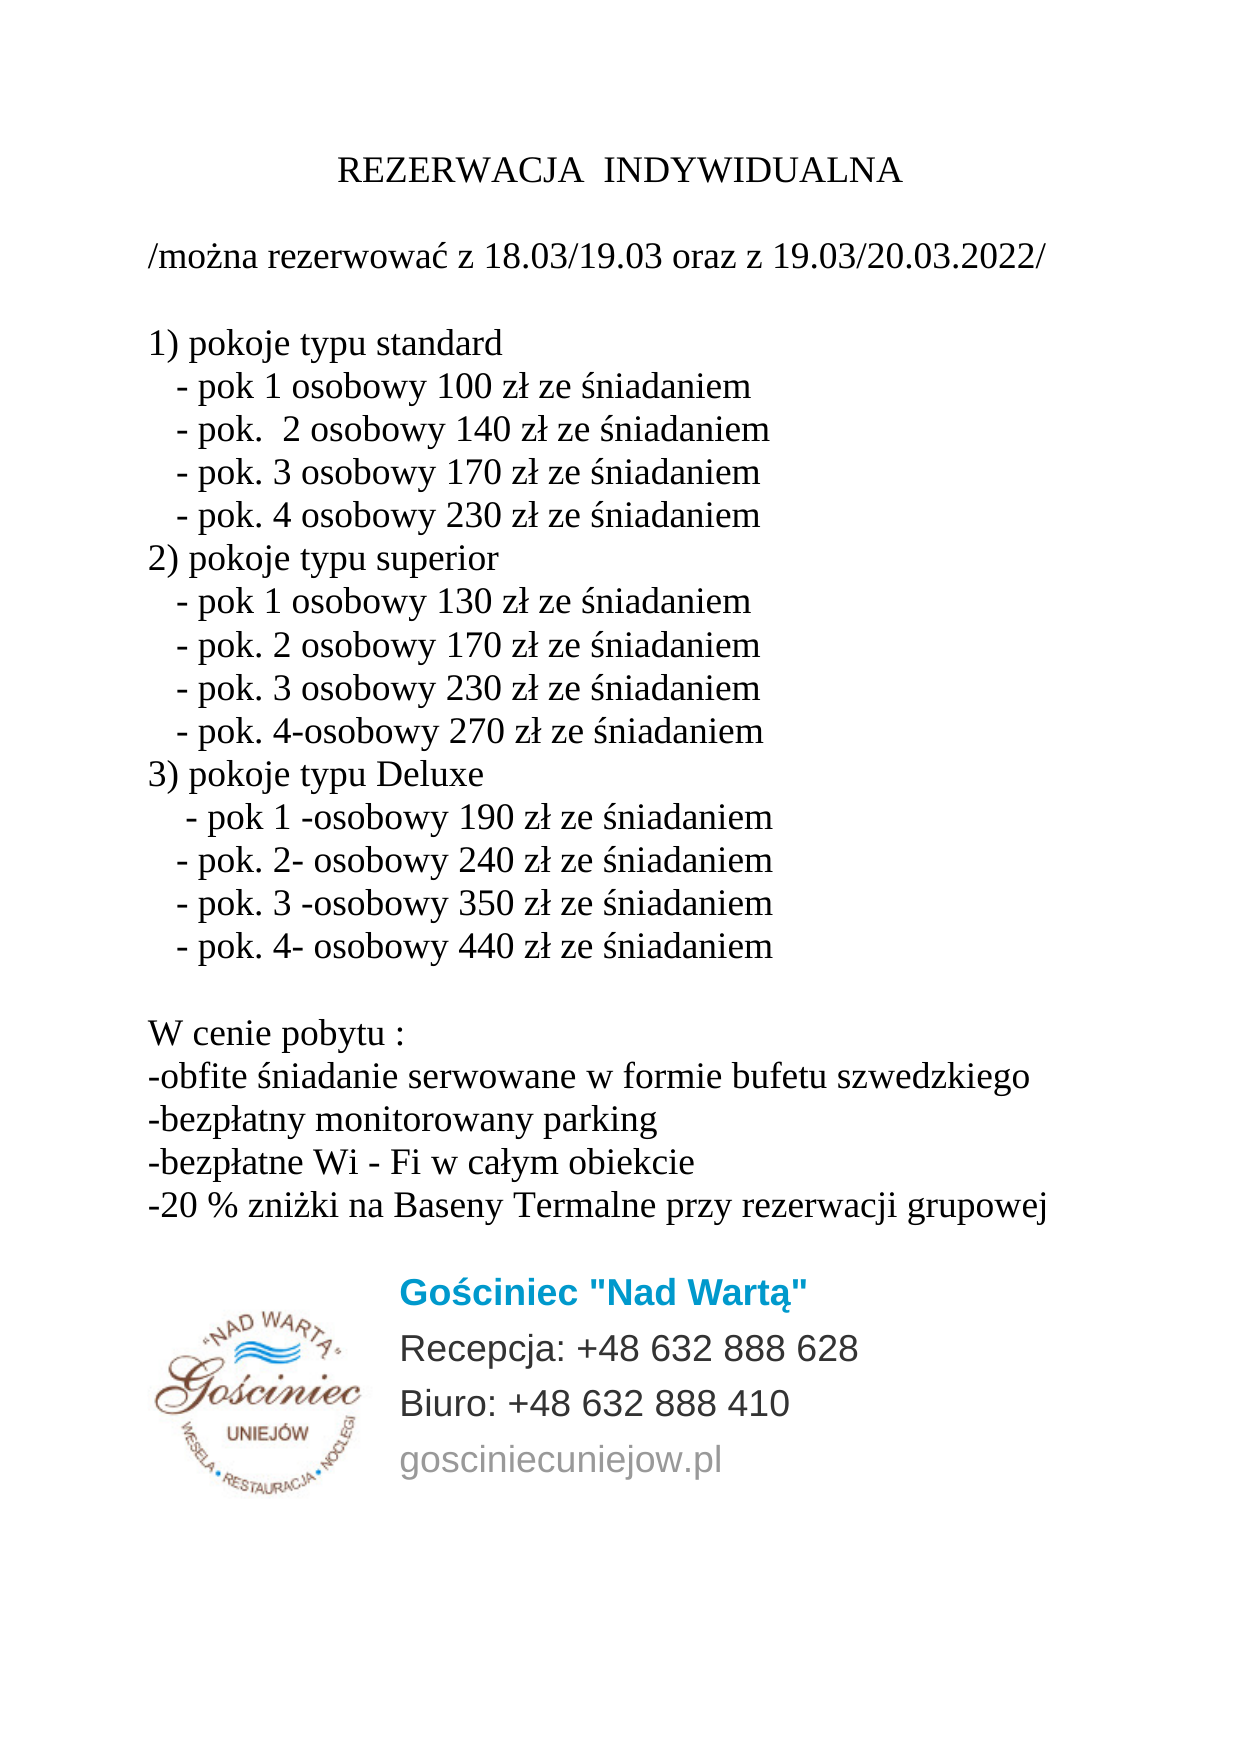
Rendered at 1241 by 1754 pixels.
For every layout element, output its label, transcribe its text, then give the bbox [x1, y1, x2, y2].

text W cenie pobytu : -obfite śniadanie serwowane w formie bufetu szwedzkiego -bezpłatny monitorowany parking -bezpłatne Wi - Fi w całym obiekcie -20 % zniżki na Baseny Termalne przy rezerwacji grupowej [148, 1010, 1093, 1226]
text - pok. 4-osobowy 270 zł ze śniadaniem [148, 708, 1093, 751]
text - pok. 4- osobowy 440 zł ze śniadaniem [148, 924, 1093, 967]
picture [147, 1286, 382, 1521]
text - pok. 3 osobowy 230 zł ze śniadaniem [148, 665, 1093, 708]
text - pok. 2 osobowy 170 zł ze śniadaniem [148, 622, 1093, 665]
text 2) pokoje typu superior [148, 536, 1093, 579]
text - pok. 2 osobowy 140 zł ze śniadaniem [148, 406, 1093, 449]
text 1) pokoje typu standard [148, 320, 1093, 363]
text - pok. 2- osobowy 240 zł ze śniadaniem [148, 838, 1093, 881]
text REZERWACJA INDYWIDUALNA [148, 148, 1093, 191]
text - pok 1 osobowy 100 zł ze śniadaniem [148, 363, 1093, 406]
text - pok. 3 -osobowy 350 zł ze śniadaniem [148, 881, 1093, 924]
text - pok 1 -osobowy 190 zł ze śniadaniem [148, 794, 1093, 838]
text - pok 1 osobowy 130 zł ze śniadaniem [148, 579, 1093, 622]
text 3) pokoje typu Deluxe [148, 751, 1093, 794]
table_header [146, 1269, 383, 1538]
text - pok. 4 osobowy 230 zł ze śniadaniem [148, 493, 1093, 536]
text - pok. 3 osobowy 170 zł ze śniadaniem [148, 449, 1093, 493]
text /można rezerwować z 18.03/19.03 oraz z 19.03/20.03.2022/ [148, 234, 1093, 277]
table_header Gościniec "Nad Wartą" Recepcja: +48 632 888 628 Biuro: +48 632 888 410 gosciniecuniejow.pl [384, 1269, 893, 1538]
